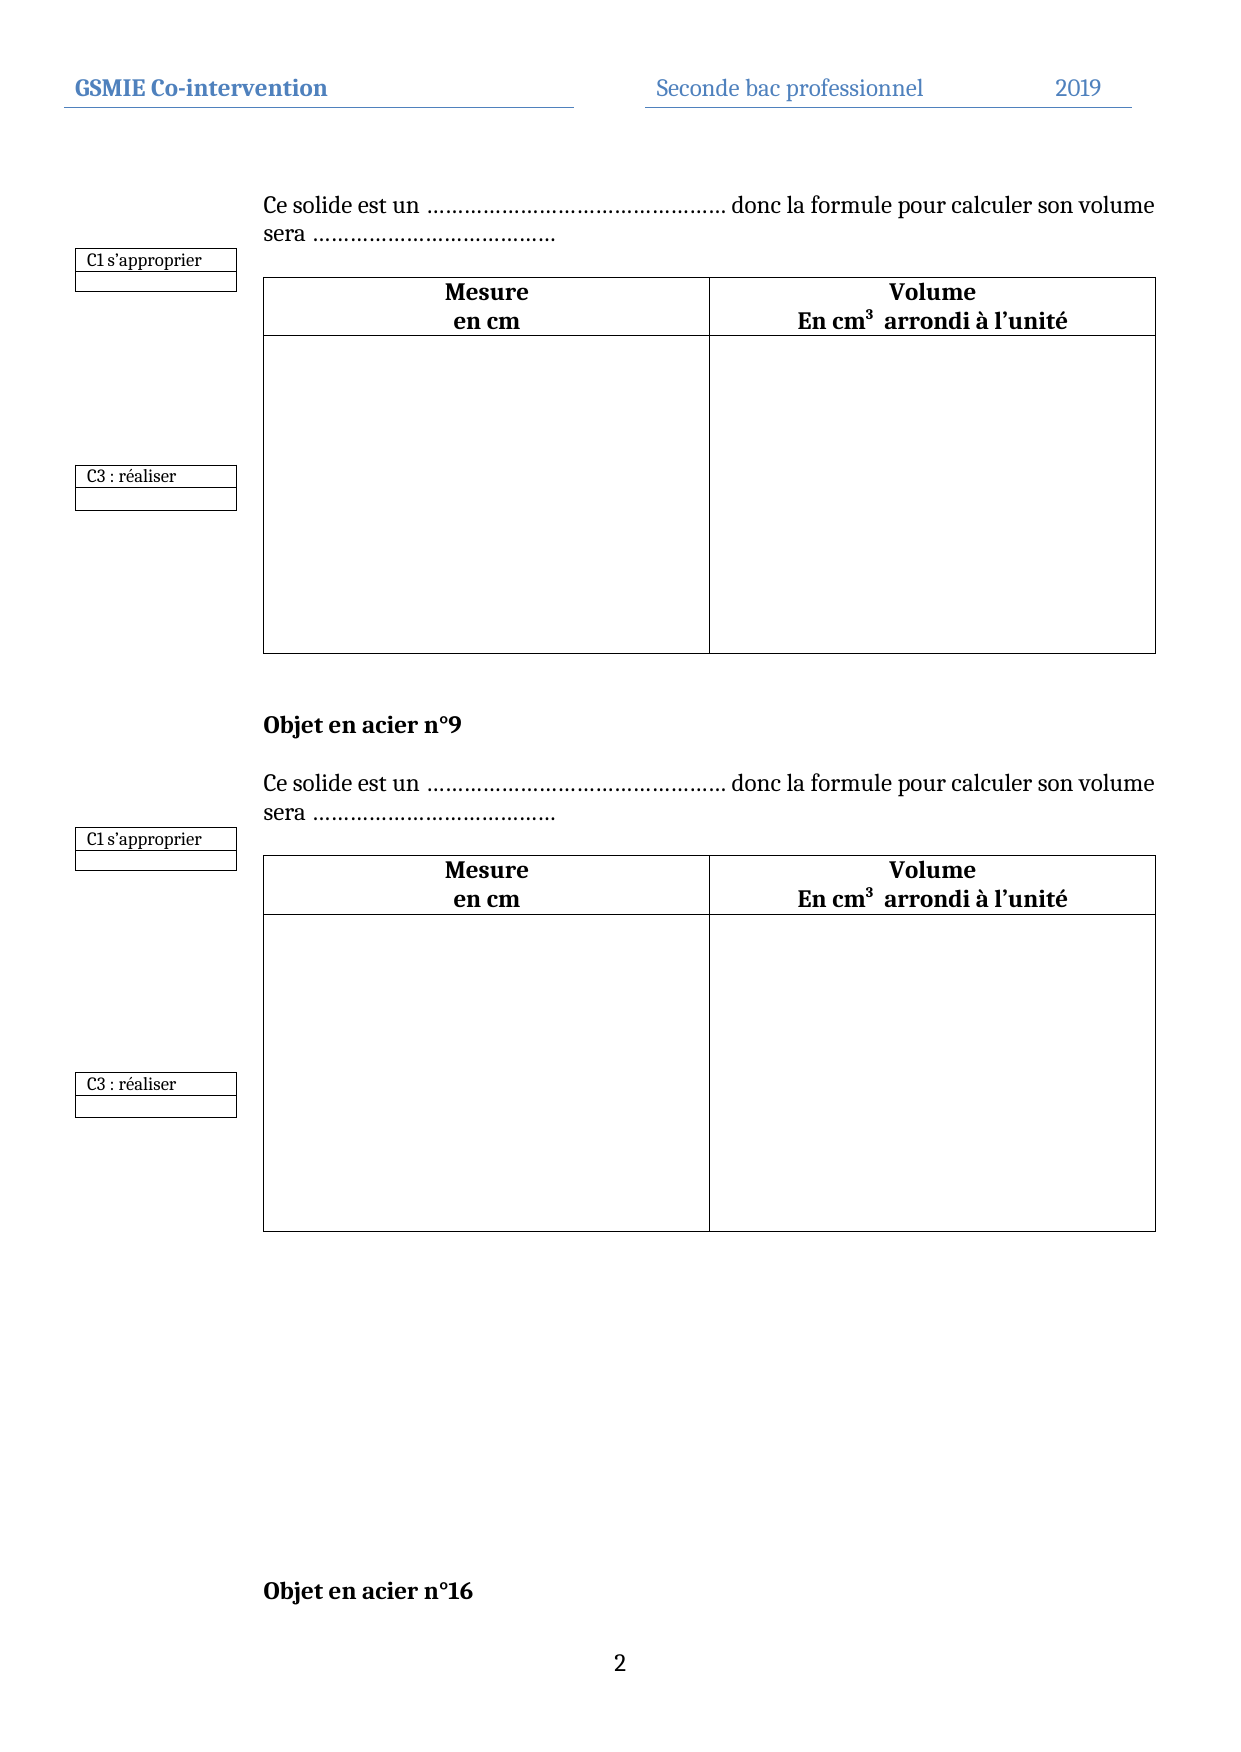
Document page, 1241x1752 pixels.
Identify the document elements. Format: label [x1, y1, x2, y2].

table_header [64, 162, 252, 1636]
table_header [252, 162, 1168, 1636]
